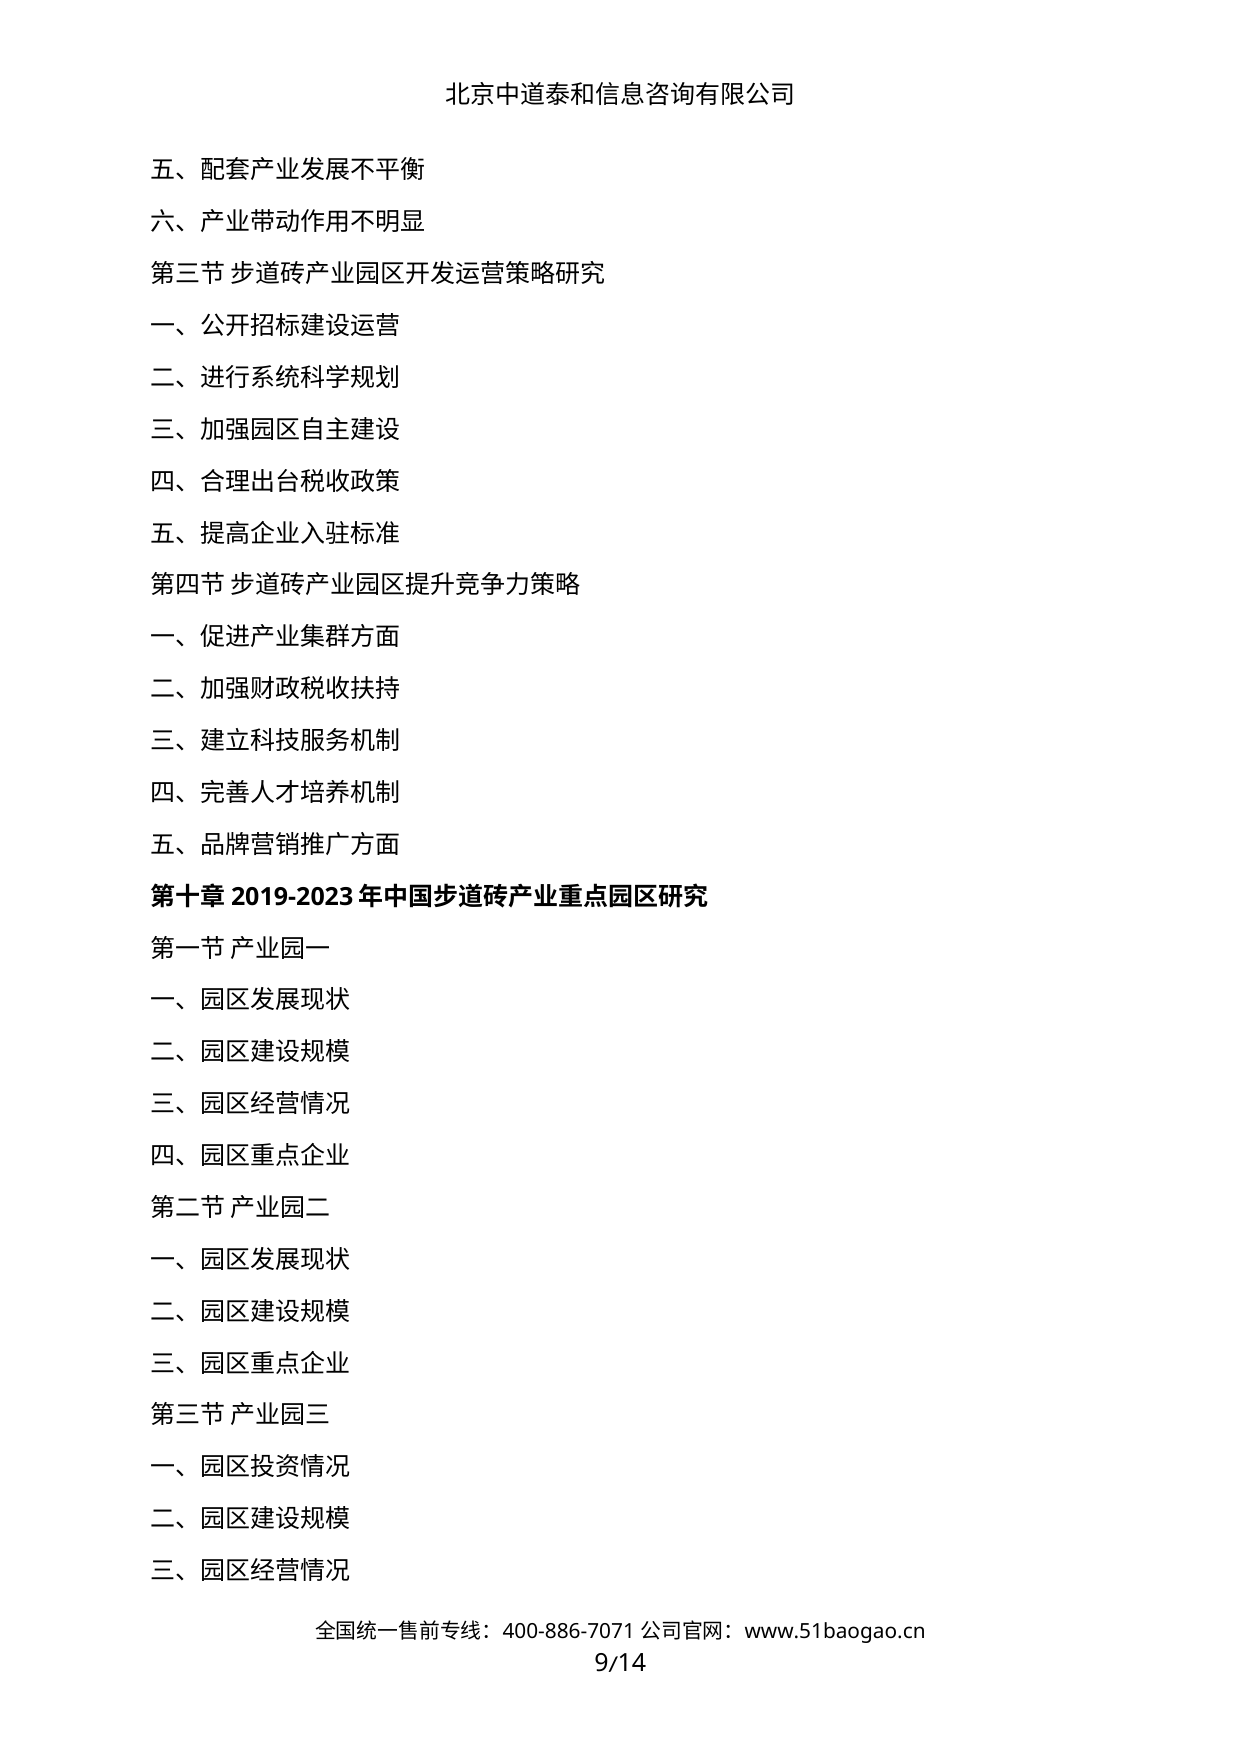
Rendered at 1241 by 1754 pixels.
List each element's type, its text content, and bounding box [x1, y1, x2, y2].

text 三、园区经营情况 [150, 1084, 1090, 1120]
text 第十章 2019-2023年中国步道砖产业重点园区研究 [150, 876, 1090, 912]
text 一、公开招标建设运营 [150, 306, 1090, 342]
text 四、园区重点企业 [150, 1136, 1090, 1172]
text 第三节 产业园三 [150, 1395, 1090, 1431]
text 二、园区建设规模 [150, 1032, 1090, 1068]
text 第二节 产业园二 [150, 1187, 1090, 1224]
text 三、园区经营情况 [150, 1551, 1090, 1587]
text 三、园区重点企业 [150, 1343, 1090, 1379]
text 一、促进产业集群方面 [150, 617, 1090, 653]
text 四、完善人才培养机制 [150, 772, 1090, 809]
text 四、合理出台税收政策 [150, 461, 1090, 497]
text 第四节 步道砖产业园区提升竞争力策略 [150, 565, 1090, 601]
text 三、加强园区自主建设 [150, 409, 1090, 446]
text 五、品牌营销推广方面 [150, 824, 1090, 861]
text 一、园区投资情况 [150, 1447, 1090, 1483]
text 三、建立科技服务机制 [150, 721, 1090, 757]
text 六、产业带动作用不明显 [150, 202, 1090, 238]
text 二、加强财政税收扶持 [150, 669, 1090, 705]
text 二、园区建设规模 [150, 1499, 1090, 1535]
text 第一节 产业园一 [150, 928, 1090, 964]
text 一、园区发展现状 [150, 1239, 1090, 1276]
text 五、提高企业入驻标准 [150, 513, 1090, 549]
text 第三节 步道砖产业园区开发运营策略研究 [150, 254, 1090, 290]
text 一、园区发展现状 [150, 980, 1090, 1016]
text 二、园区建设规模 [150, 1291, 1090, 1327]
text 二、进行系统科学规划 [150, 357, 1090, 394]
text 五、配套产业发展不平衡 [150, 150, 1090, 186]
